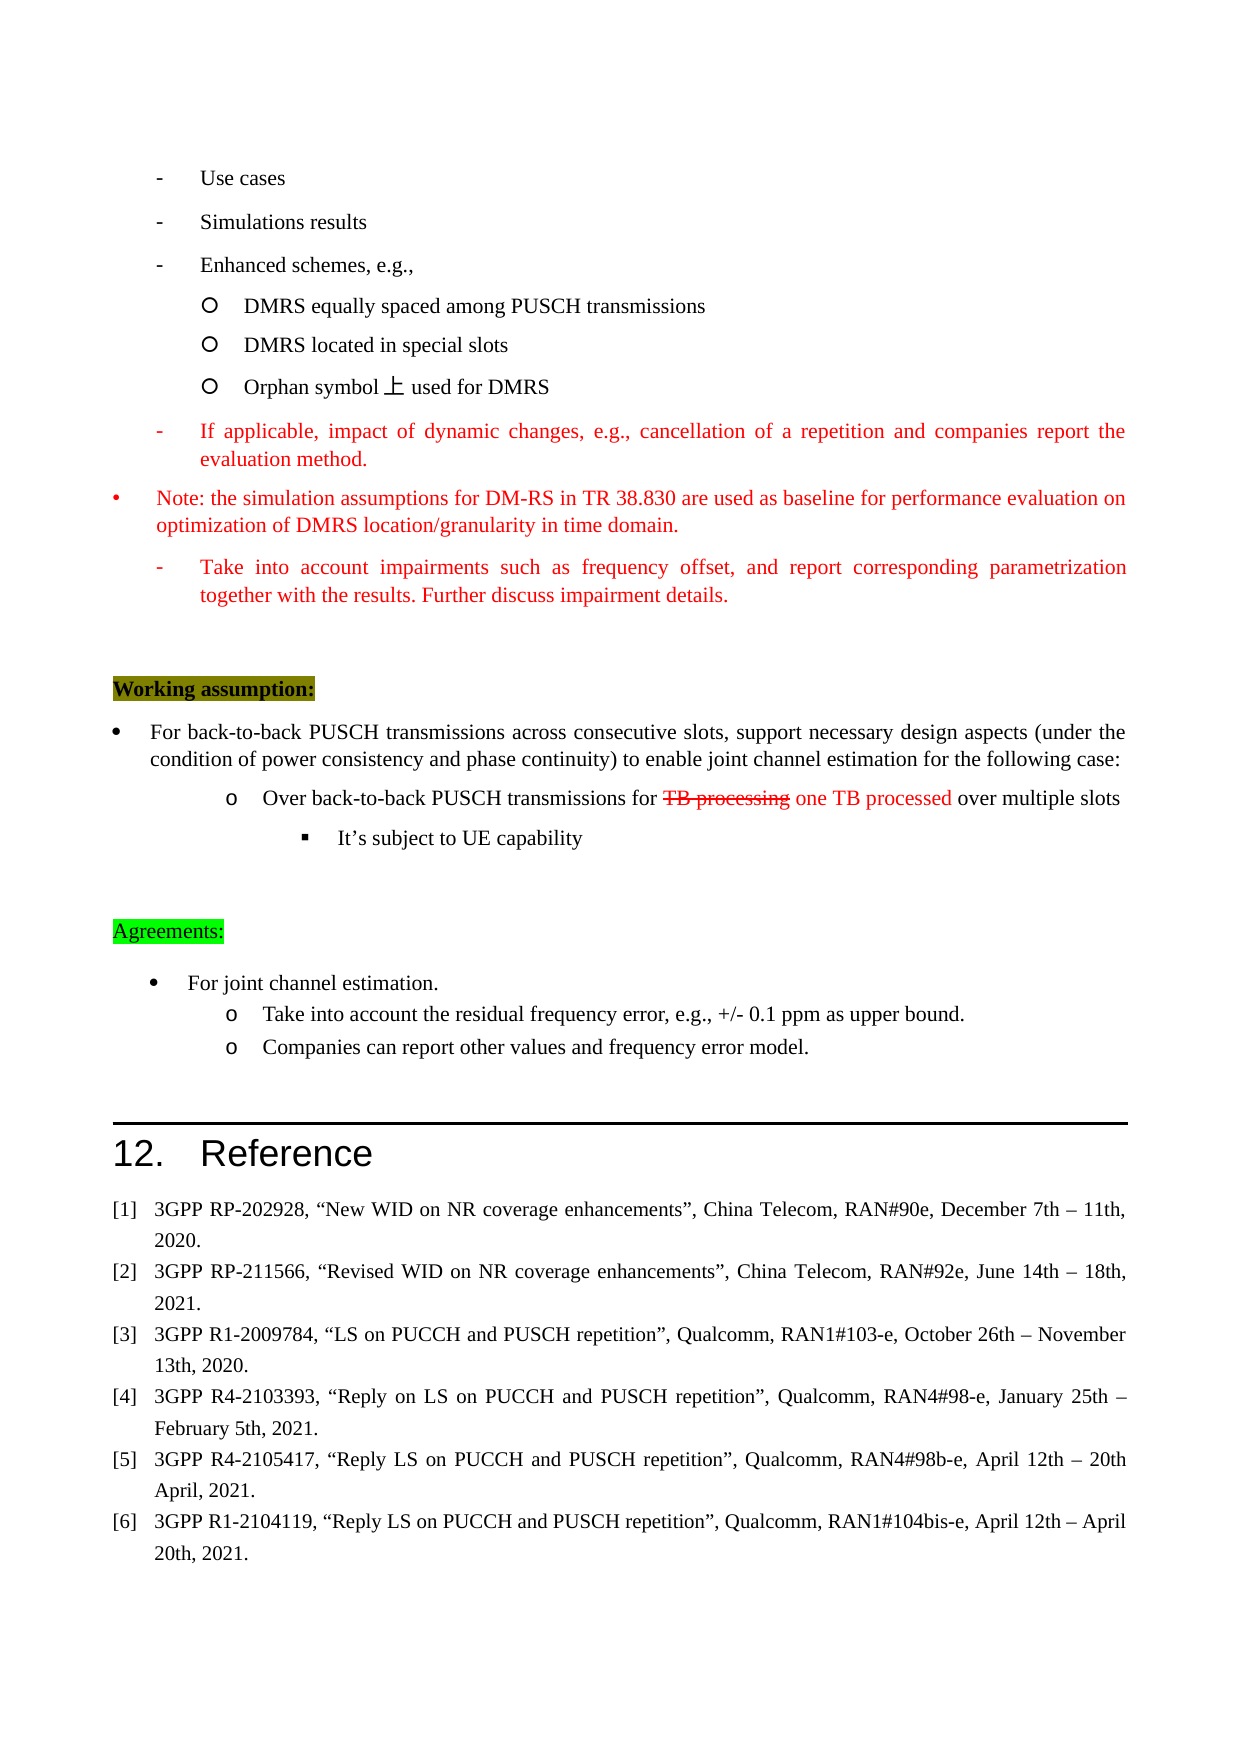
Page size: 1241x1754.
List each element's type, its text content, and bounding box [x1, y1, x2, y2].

text Working assumption: [112, 672, 1128, 705]
list 3GPP R1-2104119, “Reply LS on PUCCH and PUSCH repetition”, Qualcomm, RAN1#104bis-e, April 12th – April 20th, 2021. [112, 1509, 1128, 1565]
list Over back-to-back PUSCH transmissions for TB processing one TB processed over multiple slots [225, 785, 1128, 812]
text Agreements: [112, 915, 1128, 947]
list Reference [112, 1123, 1128, 1175]
list Take into account the residual frequency error, e.g., +/- 0.1 ppm as upper bound. [225, 998, 1128, 1031]
list DMRS located in special slots [200, 332, 1128, 357]
list Use cases [156, 162, 1128, 192]
list 3GPP RP-211566, “Revised WID on NR coverage enhancements”, China Telecom, RAN#92e, June 14th – 18th, 2021. [112, 1259, 1128, 1315]
list Take into account impairments such as frequency offset, and report corresponding parametrization together with the results. Further discuss impairment details. [156, 551, 1128, 607]
list Companies can report other values and frequency error model. [225, 1031, 1128, 1063]
list For joint channel estimation. [150, 966, 1128, 998]
list Orphan symbol上 used for DMRS [200, 371, 1128, 401]
list Note: the simulation assumptions for DM-RS in TR 38.830 are used as baseline for performance evaluation on optimization of DMRS location/granularity in time domain. [112, 485, 1128, 537]
list 3GPP R4-2103393, “Reply on LS on PUCCH and PUSCH repetition”, Qualcomm, RAN4#98-e, January 25th – February 5th, 2021. [112, 1384, 1128, 1440]
list It’s subject to UE capability [300, 825, 1128, 851]
list Enhanced schemes, e.g., [156, 249, 1128, 279]
list If applicable, impact of dynamic changes, e.g., cancellation of a repetition and companies report the evaluation method. [156, 415, 1128, 471]
list For back-to-back PUSCH transmissions across consecutive slots, support necessary design aspects (under the condition of power consistency and phase continuity) to enable joint channel estimation for the following case: [112, 719, 1128, 771]
list 3GPP R4-2105417, “Reply LS on PUCCH and PUSCH repetition”, Qualcomm, RAN4#98b-e, April 12th – 20th April, 2021. [112, 1447, 1128, 1502]
list 3GPP R1-2009784, “LS on PUCCH and PUSCH repetition”, Qualcomm, RAN1#103-e, October 26th – November 13th, 2020. [112, 1322, 1128, 1377]
list Simulations results [156, 206, 1128, 236]
list DMRS equally spaced among PUSCH transmissions [200, 293, 1128, 318]
list 3GPP RP-202928, “New WID on NR coverage enhancements”, China Telecom, RAN#90e, December 7th – 11th, 2020. [112, 1197, 1128, 1252]
